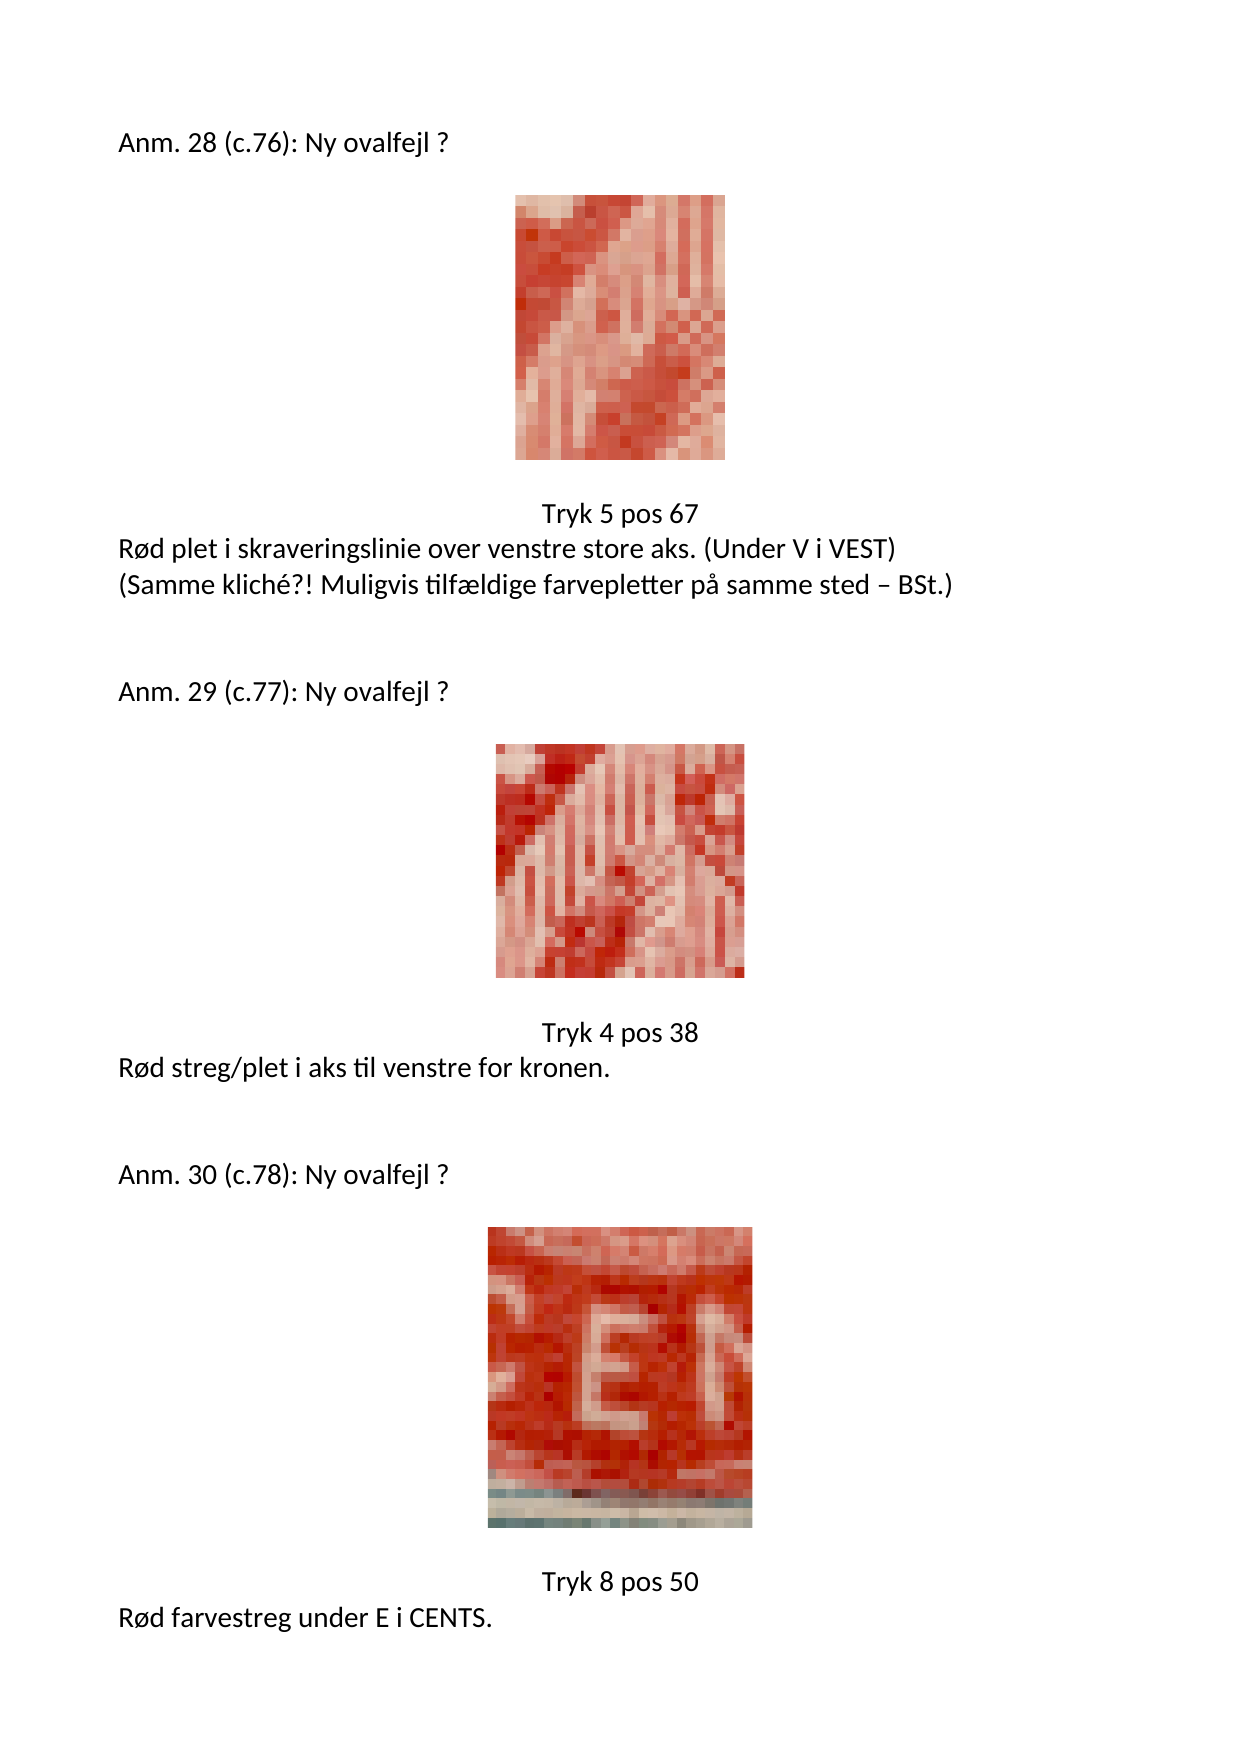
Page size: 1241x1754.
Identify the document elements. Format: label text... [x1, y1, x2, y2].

text Rød plet i skraveringslinie over venstre store aks. (Under V i VEST) [118, 531, 1122, 566]
text (Samme kliché?! Muligvis tilfældige farvepletter på samme sted – BSt.) [118, 566, 1122, 602]
text Rød streg/plet i aks til venstre for kronen. [118, 1049, 1122, 1085]
text Rød farvestreg under E i CENTS. [118, 1599, 1122, 1634]
picture [515, 195, 725, 460]
text Tryk 8 pos 50 [118, 1563, 1122, 1599]
text Tryk 4 pos 38 [118, 1014, 1122, 1049]
text Tryk 5 pos 67 [118, 495, 1122, 531]
text Anm. 29 (c.77): Ny ovalfejl ? [118, 673, 1122, 709]
picture [487, 1227, 753, 1528]
picture [495, 744, 745, 978]
text Anm. 30 (c.78): Ny ovalfejl ? [118, 1156, 1122, 1192]
text Anm. 28 (c.76): Ny ovalfejl ? [118, 124, 1122, 160]
